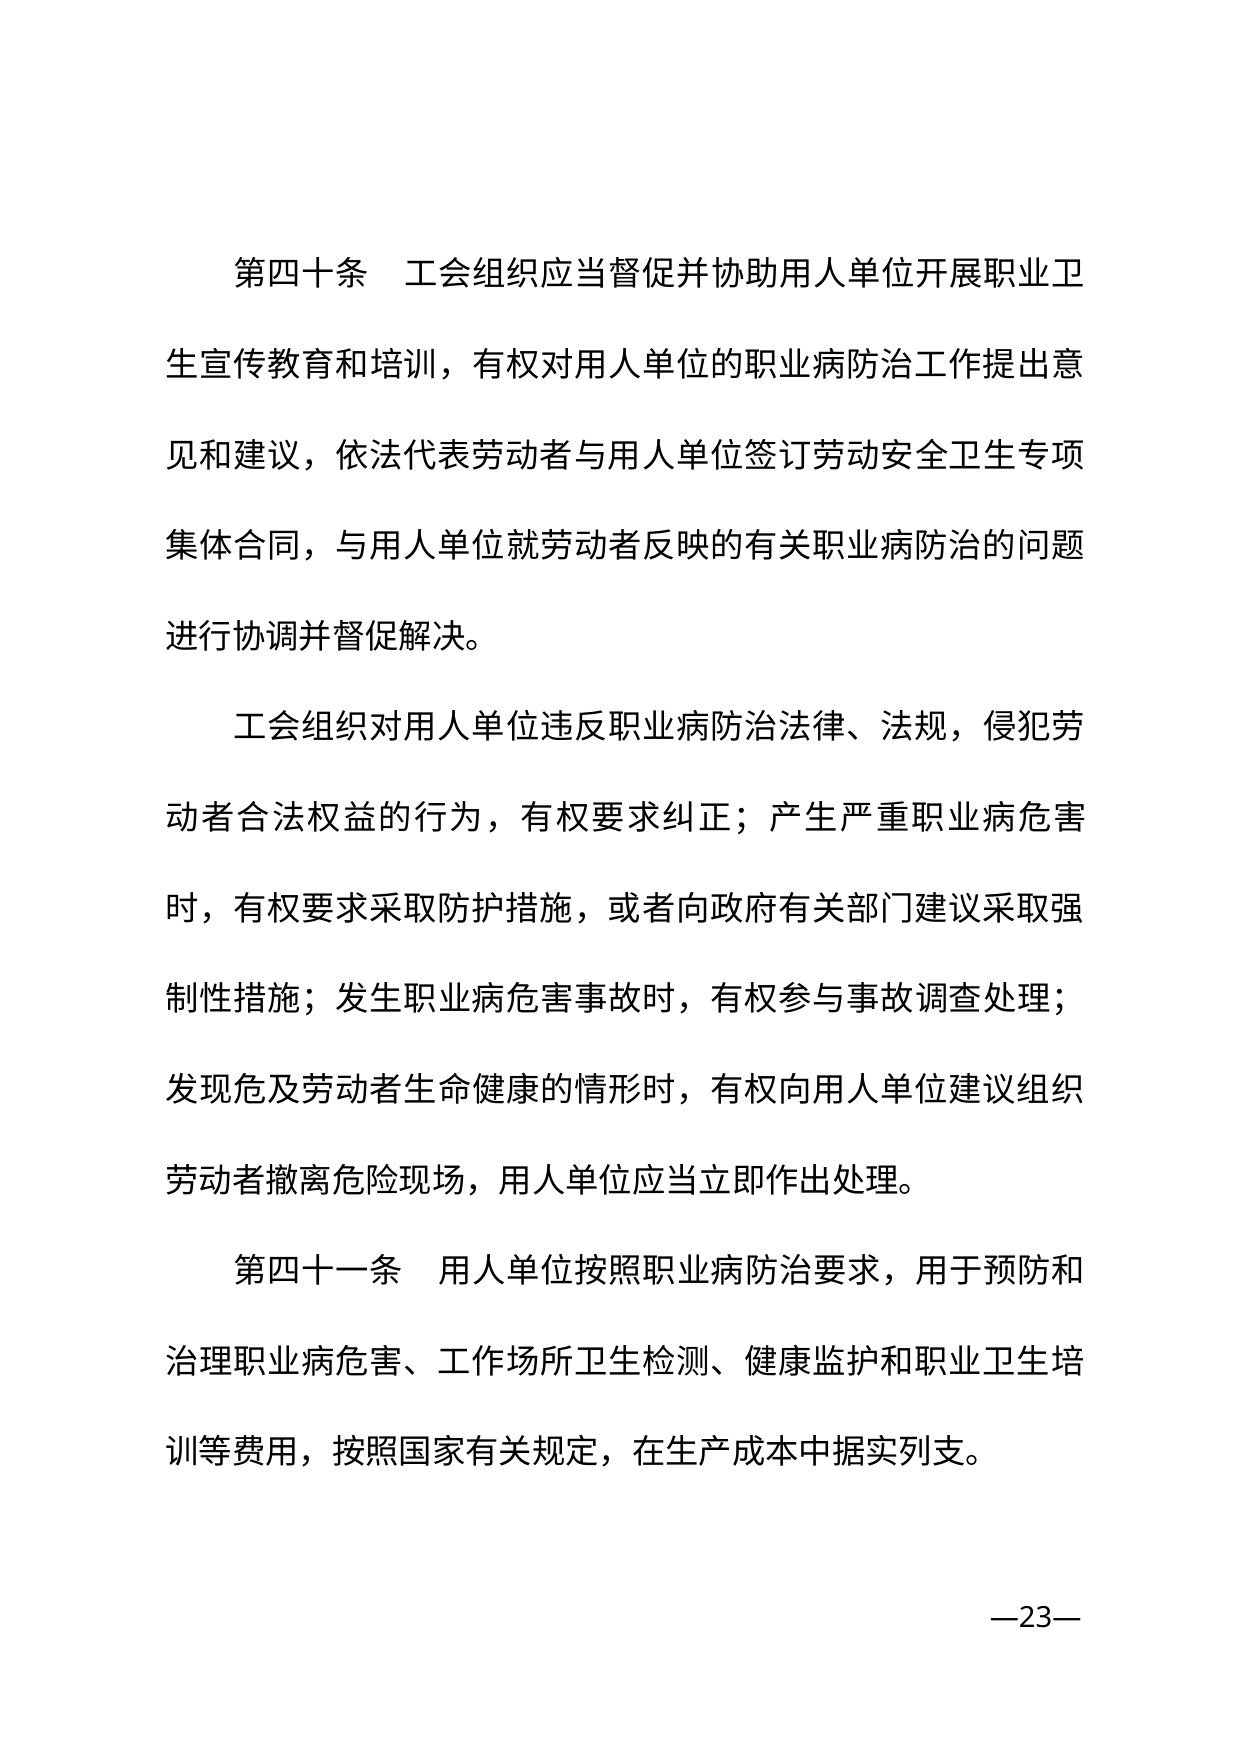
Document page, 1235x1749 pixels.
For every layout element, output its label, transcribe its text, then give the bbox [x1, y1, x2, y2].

text 第四十条 工会组织应当督促并协助用人单位开展职业卫生宣传教育和培训，有权对用人单位的职业病防治工作提出意见和建议，依法代表劳动者与用人单位签订劳动安全卫生专项集体合同，与用人单位就劳动者反映的有关职业病防治的问题进行协调并督促解决。 [165, 226, 1087, 679]
text 第四十一条 用人单位按照职业病防治要求，用于预防和治理职业病危害、工作场所卫生检测、健康监护和职业卫生培训等费用，按照国家有关规定，在生产成本中据实列支。 [165, 1223, 1087, 1495]
text 工会组织对用人单位违反职业病防治法律、法规，侵犯劳动者合法权益的行为，有权要求纠正；产生严重职业病危害时，有权要求采取防护措施，或者向政府有关部门建议采取强制性措施；发生职业病危害事故时，有权参与事故调查处理；发现危及劳动者生命健康的情形时，有权向用人单位建议组织劳动者撤离危险现场，用人单位应当立即作出处理。 [165, 679, 1087, 1223]
